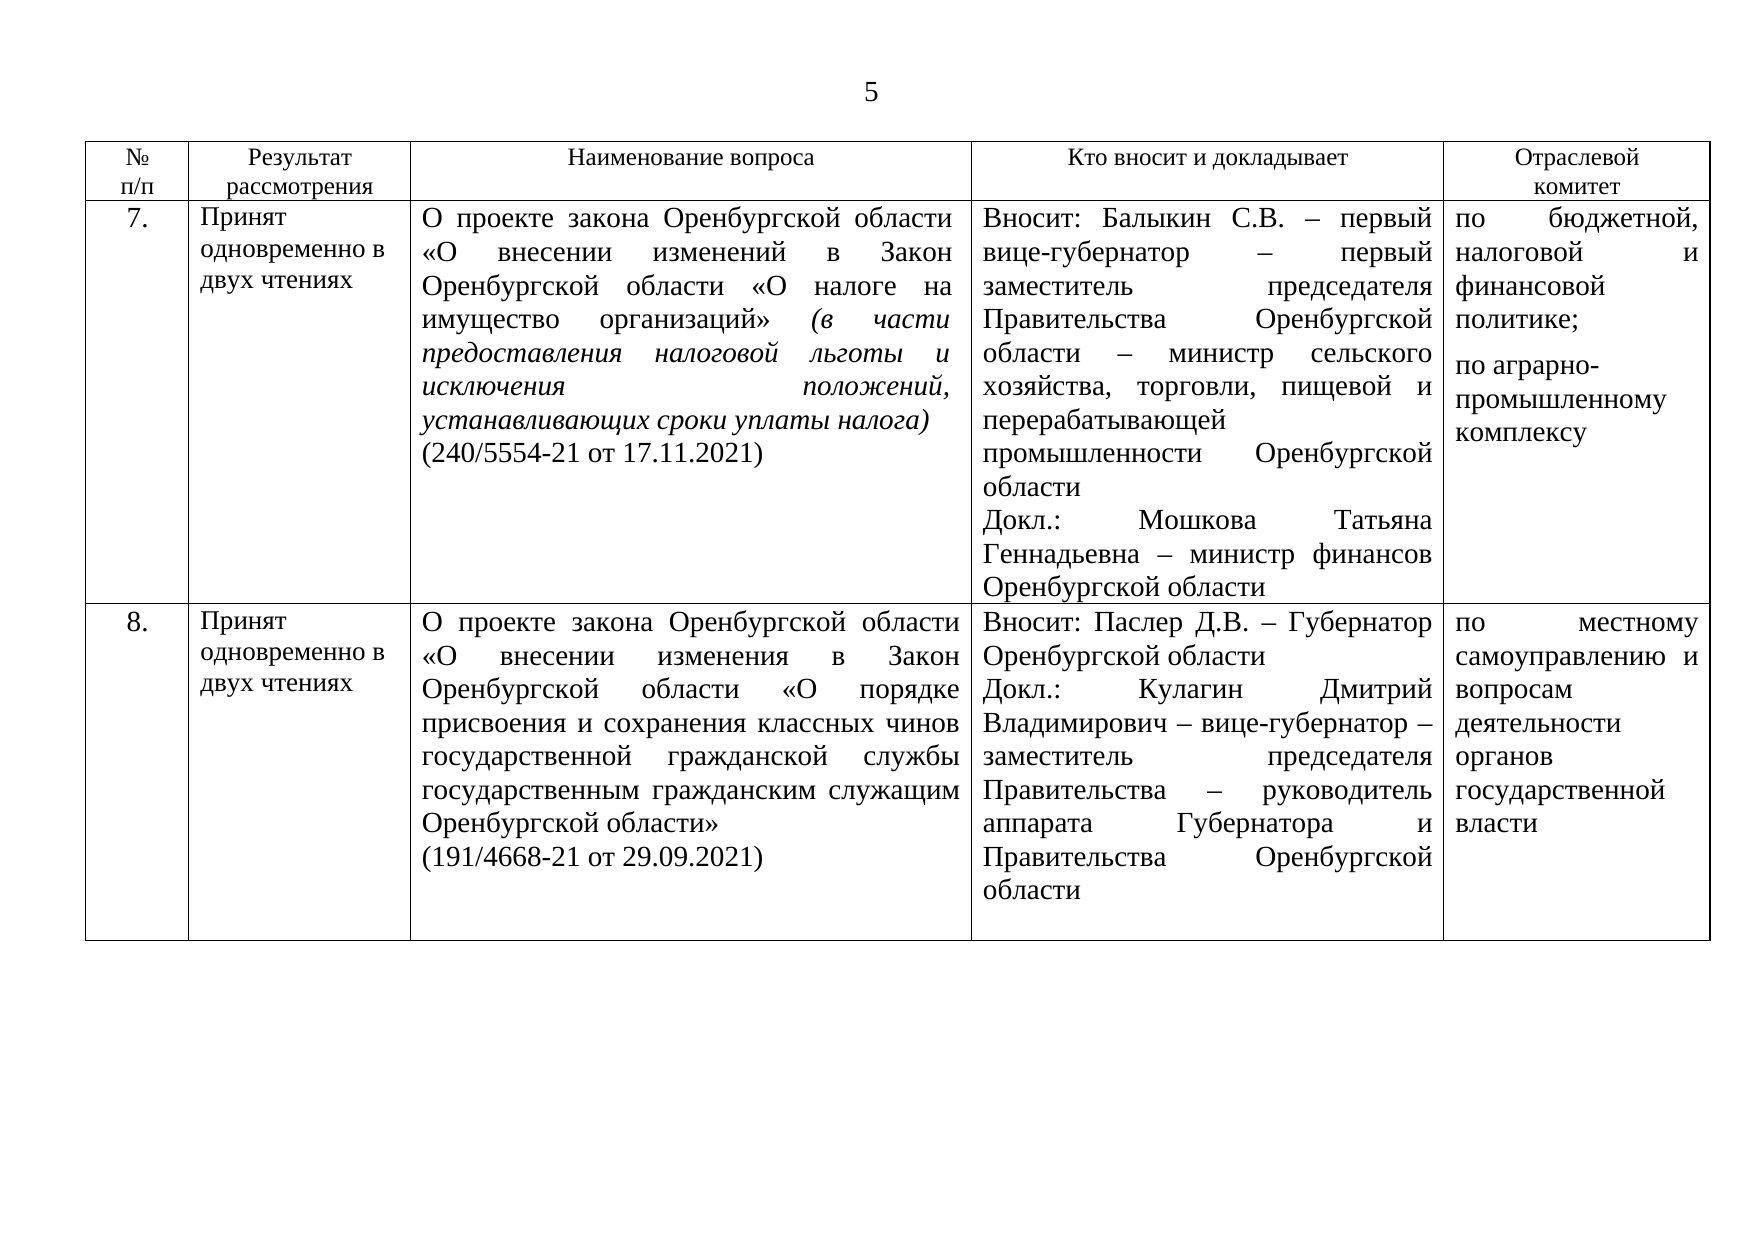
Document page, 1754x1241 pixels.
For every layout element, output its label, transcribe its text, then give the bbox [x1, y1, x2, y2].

table_header Наименование вопроса [411, 142, 971, 199]
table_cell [1444, 604, 1709, 939]
table_cell О проекте закона Оренбургской области «О внесении изменений в Закон Оренбургской области «О налоге на имущество организаций» (в части предоставления налоговой льготы и исключения положений, устанавливающих сроки уплаты налога) (240/5554-21 от 17.11.2021) [411, 201, 971, 603]
table_cell Принят одновременно в двух чтениях [189, 604, 410, 939]
table_cell 8. [86, 604, 188, 939]
table_header Результат рассмотрения [189, 142, 410, 199]
table_header Отраслевой комитет [1444, 142, 1709, 199]
table_cell Вносит: Паслер Д.В. – Губернатор Оренбургской области Докл.: Кулагин Дмитрий Владимирович – вице-губернатор – заместитель председателя Правительства – руководитель аппарата Губернатора и Правительства Оренбургской области [972, 604, 1443, 939]
table_cell по бюджетной, налоговой и финансовой политике; по аграрно-промышленному комплексу [1444, 201, 1709, 603]
table_cell Принят одновременно в двух чтениях [189, 201, 410, 603]
table_header № п/п [86, 142, 188, 199]
table_cell О проекте закона Оренбургской области «О внесении изменения в Закон Оренбургской области «О порядке присвоения и сохранения классных чинов государственной гражданской службы государственным гражданским служащим Оренбургской области» (191/4668-21 от 29.09.2021) [411, 604, 971, 939]
table_header Кто вносит и докладывает [972, 142, 1443, 199]
table_cell Вносит: Балыкин С.В. – первый вице-губернатор – первый заместитель председателя Правительства Оренбургской области – министр сельского хозяйства, торговли, пищевой и перерабатывающей промышленности Оренбургской области Докл.: Мошкова Татьяна Геннадьевна – министр финансов Оренбургской области [972, 201, 1443, 603]
table_cell 7. [86, 201, 188, 603]
